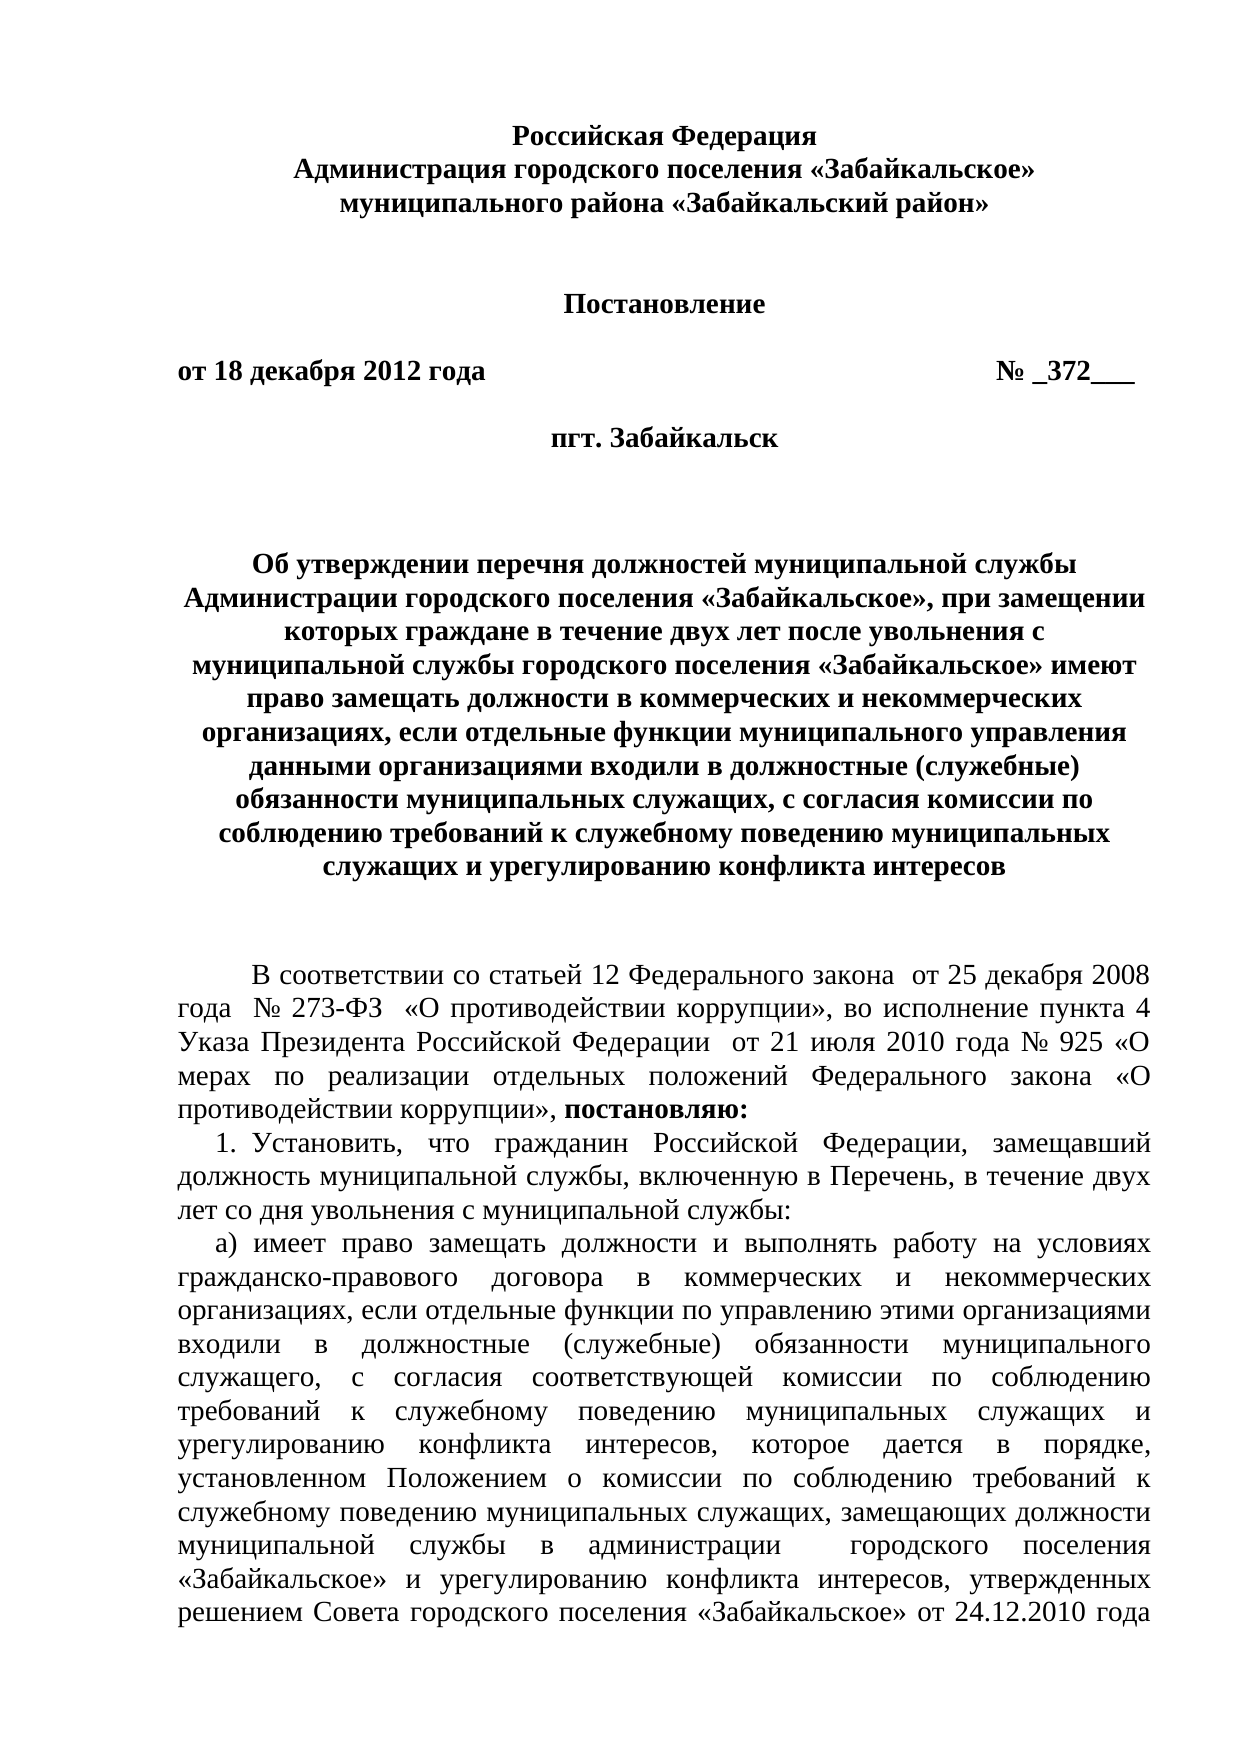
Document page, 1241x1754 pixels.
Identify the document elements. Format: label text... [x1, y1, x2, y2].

text Постановление [177, 286, 1152, 319]
text муниципального района «Забайкальский район» [177, 185, 1152, 219]
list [177, 1225, 1152, 1628]
text Российская Федерация [177, 118, 1152, 152]
text Об утверждении перечня должностей муниципальной службы Администрации городского поселения «Забайкальское», при замещении которых граждане в течение двух лет после увольнения с муниципальной службы городского поселения «Забайкальское» имеют право замещать должности в коммерческих и некоммерческих организациях, если отдельные функции муниципального управления данными организациями входили в должностные (служебные) обязанности муниципальных служащих, с согласия комиссии по соблюдению требований к служебному поведению муниципальных служащих и урегулированию конфликта интересов [177, 546, 1152, 882]
text В соответствии со статьей 12 Федерального закона от 25 декабря 2008 года № 273-ФЗ «О противодействии коррупции», во исполнение пункта 4 Указа Президента Российской Федерации от 21 июля 2010 года № 925 «О мерах по реализации отдельных положений Федерального закона «О противодействии коррупции», постановляю: [177, 957, 1152, 1125]
text пгт. Забайкальск [177, 420, 1152, 453]
text Администрация городского поселения «Забайкальское» [177, 152, 1152, 185]
list Установить, что гражданин Российской Федерации, замещавший должность муниципальной службы, включенную в Перечень, в течение двух лет со дня увольнения с муниципальной службы: [177, 1125, 1152, 1225]
text от 18 декабря 2012 года № _372___ [177, 353, 1152, 386]
